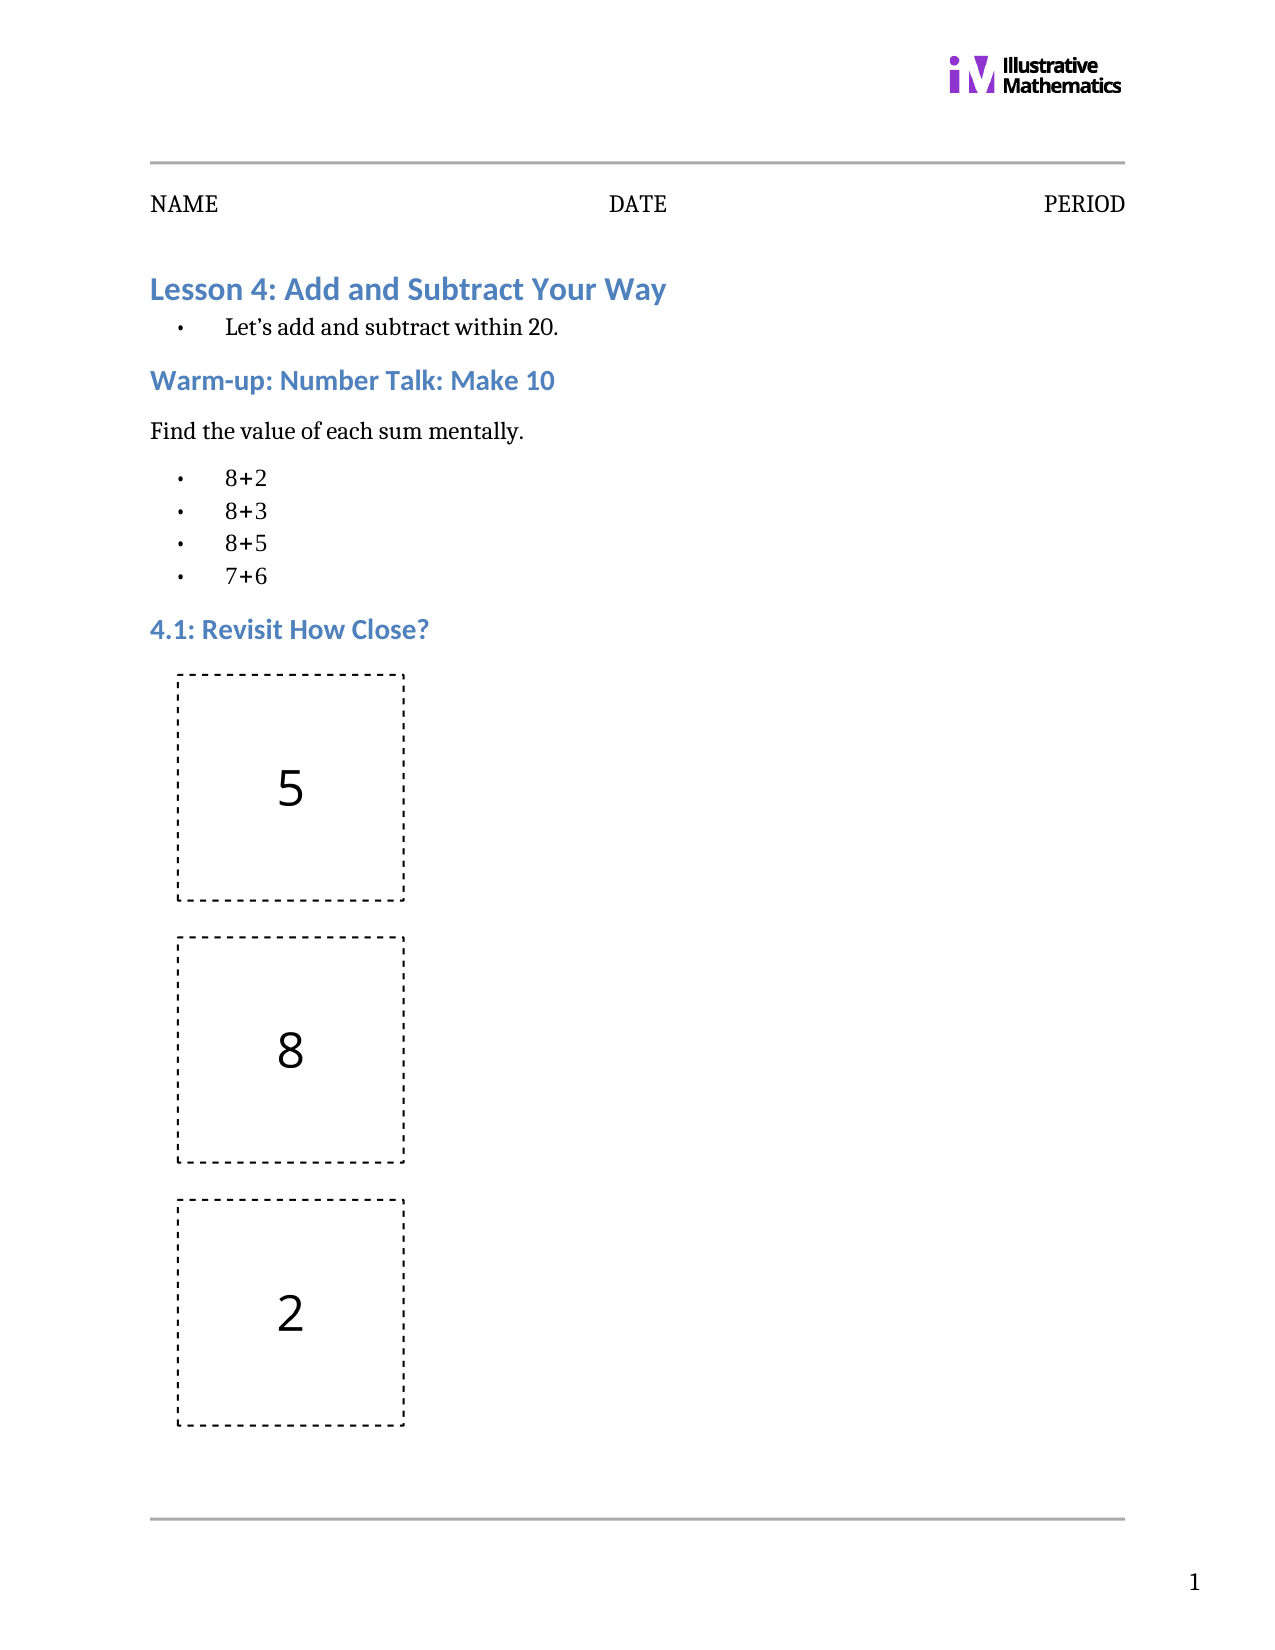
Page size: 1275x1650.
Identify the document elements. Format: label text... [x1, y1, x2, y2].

text Find the value of each sum mentally. [150, 417, 1125, 446]
picture [949, 55, 1121, 93]
subtitle Lesson 4: Add and Subtract Your Way [150, 268, 1125, 309]
picture [168, 1190, 413, 1435]
subtitle 4.1: Revisit How Close? [150, 611, 1125, 647]
picture [168, 665, 413, 910]
picture [168, 928, 413, 1172]
list Let’s add and subtract within 20. [175, 313, 1125, 342]
subtitle Warm-up: Number Talk: Make 10 [150, 362, 1125, 398]
